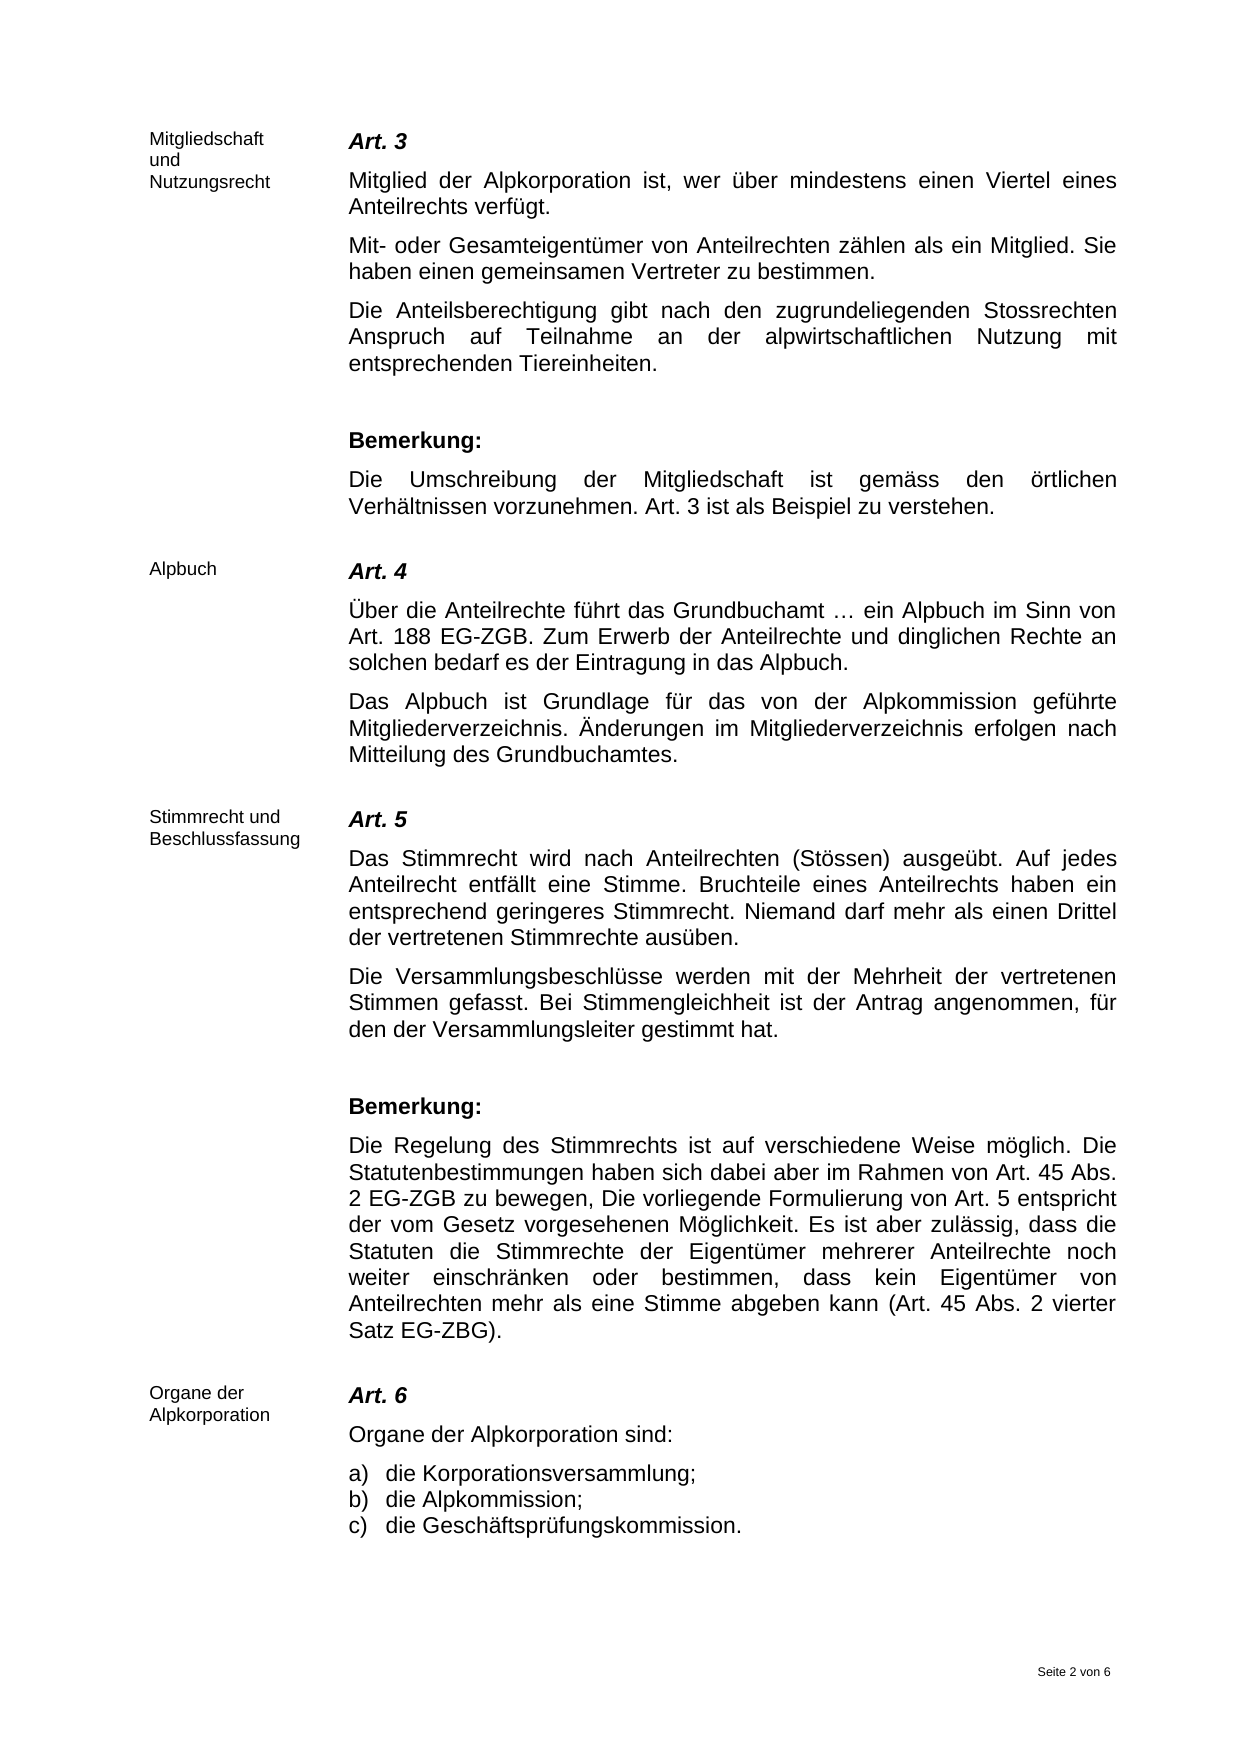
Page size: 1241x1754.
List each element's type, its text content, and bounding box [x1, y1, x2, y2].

table_header Art. 6 Organe der Alpkorporation sind: die Korporationsversammlung; die Alpkommission; die Geschäftsprüfungskommission. [341, 1382, 1125, 1577]
table_header Stimmrecht und Beschlussfassung [142, 806, 341, 1356]
table_header Alpbuch [142, 558, 341, 780]
table_header Organe der Alpkorporation [142, 1382, 341, 1577]
table_header Art. 4 Über die Anteilrechte führt das Grundbuchamt … ein Alpbuch im Sinn von Art. 188 EG-ZGB. Zum Erwerb der Anteilrechte und dinglichen Rechte an solchen bedarf es der Eintragung in das Alpbuch. Das Alpbuch ist Grundlage für das von der Alpkommission geführte Mitgliederverzeichnis. Änderungen im Mitgliederverzeichnis erfolgen nach Mitteilung des Grundbuchamtes. [341, 558, 1125, 780]
table_cell Art. 3 Mitglied der Alpkorporation ist, wer über mindestens einen Viertel eines Anteilrechts verfügt. Mit- oder Gesamteigentümer von Anteilrechten zählen als ein Mitglied. Sie haben einen gemeinsamen Vertreter zu bestimmen. Die Anteilsberechtigung gibt nach den zugrundeliegenden Stossrechten Anspruch auf Teilnahme an der alpwirtschaftlichen Nutzung mit entsprechenden Tiereinheiten. Bemerkung: Die Umschreibung der Mitgliedschaft ist gemäss den örtlichen Verhältnissen vorzunehmen. Art. 3 ist als Beispiel zu verstehen. [341, 128, 1125, 531]
table_cell Mitgliedschaft und Nutzungsrecht [142, 128, 341, 531]
table_header Art. 5 Das Stimmrecht wird nach Anteilrechten (Stössen) ausgeübt. Auf jedes Anteilrecht entfällt eine Stimme. Bruchteile eines Anteilrechts haben ein entsprechend geringeres Stimmrecht. Niemand darf mehr als einen Drittel der vertretenen Stimmrechte ausüben. Die Versammlungsbeschlüsse werden mit der Mehrheit der vertretenen Stimmen gefasst. Bei Stimmengleichheit ist der Antrag angenommen, für den der Versammlungsleiter gestimmt hat. Bemerkung: Die Regelung des Stimmrechts ist auf verschiedene Weise möglich. Die Statutenbestimmungen haben sich dabei aber im Rahmen von Art. 45 Abs. 2 EG-ZGB zu bewegen, Die vorliegende Formulierung von Art. 5 entspricht der vom Gesetz vorgesehenen Möglichkeit. Es ist aber zulässig, dass die Statuten die Stimmrechte der Eigentümer mehrerer Anteilrechte noch weiter einschränken oder bestimmen, dass kein Eigentümer von Anteilrechten mehr als eine Stimme abgeben kann (Art. 45 Abs. 2 vierter Satz EG-ZBG). [341, 806, 1125, 1356]
